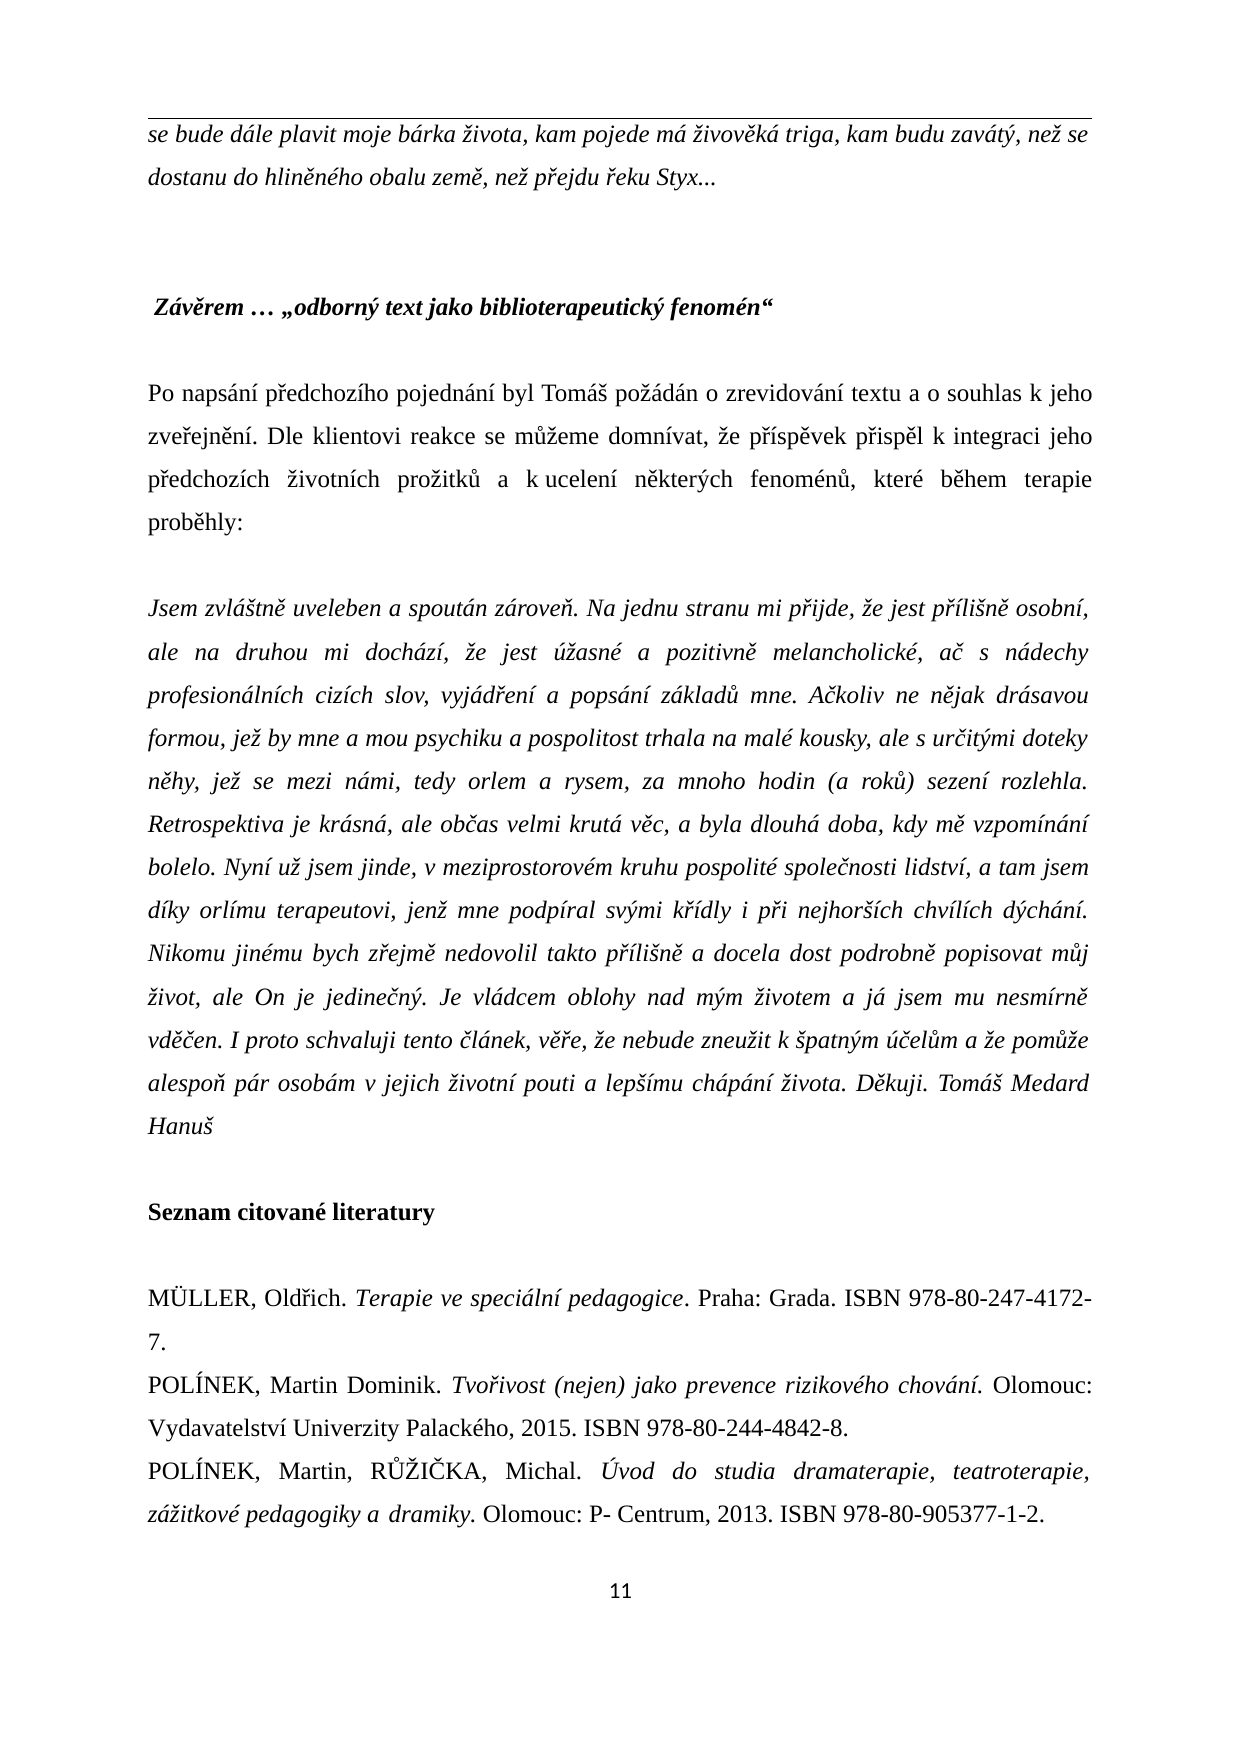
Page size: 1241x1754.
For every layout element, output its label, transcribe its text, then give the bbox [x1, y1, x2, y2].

list POLÍNEK, Martin, RŮŽIČKA, Michal. Úvod do studia dramaterapie, teatroterapie, zážitkové pedagogiky a dramiky. Olomouc: P- Centrum, 2013. ISBN 978-80-905377-1-2. [148, 1456, 1092, 1528]
text Závěrem … „odborný text jako biblioterapeutický fenomén“ [148, 292, 1092, 320]
list MÜLLER, Oldřich. Terapie ve speciální pedagogice. Praha: Grada. ISBN 978-80-247-4172-7. [148, 1283, 1092, 1355]
list Seznam citované literatury [148, 1197, 1092, 1226]
text Jsem zvláštně uveleben a spoután zároveň. Na jednu stranu mi přijde, že jest přílišně osobní, ale na druhou mi dochází, že jest úžasné a pozitivně melancholické, ač s nádechy profesionálních cizích slov, vyjádření a popsání základů mne. Ačkoliv ne nějak drásavou formou, jež by mne a mou psychiku a pospolitost trhala na malé kousky, ale s určitými doteky něhy, jež se mezi námi, tedy orlem a rysem, za mnoho hodin (a roků) sezení rozlehla. Retrospektiva je krásná, ale občas velmi krutá věc, a byla dlouhá doba, kdy mě vzpomínání bolelo. Nyní už jsem jinde, v meziprostorovém kruhu pospolité společnosti lidství, a tam jsem díky orlímu terapeutovi, jenž mne podpíral svými křídly i při nejhorších chvílích dýchání. Nikomu jinému bych zřejmě nedovolil takto přílišně a docela dost podrobně popisovat můj život, ale On je jedinečný. Je vládcem oblohy nad mým životem a já jsem mu nesmírně vděčen. I proto schvaluji tento článek, věře, že nebude zneužit k špatným účelům a že pomůže alespoň pár osobám v jejich životní pouti a lepšímu chápání života. Děkuji. Tomáš Medard Hanuš [148, 593, 1092, 1140]
text Po napsání předchozího pojednání byl Tomáš požádán o zrevidování textu a o souhlas k jeho zveřejnění. Dle klientovi reakce se můžeme domnívat, že příspěvek přispěl k integraci jeho předchozích životních prožitků a k ucelení některých fenoménů, které během terapie proběhly: [148, 378, 1092, 536]
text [148, 119, 1092, 191]
list POLÍNEK, Martin Dominik. Tvořivost (nejen) jako prevence rizikového chování. Olomouc: Vydavatelství Univerzity Palackého, 2015. ISBN 978-80-244-4842-8. [148, 1370, 1092, 1442]
